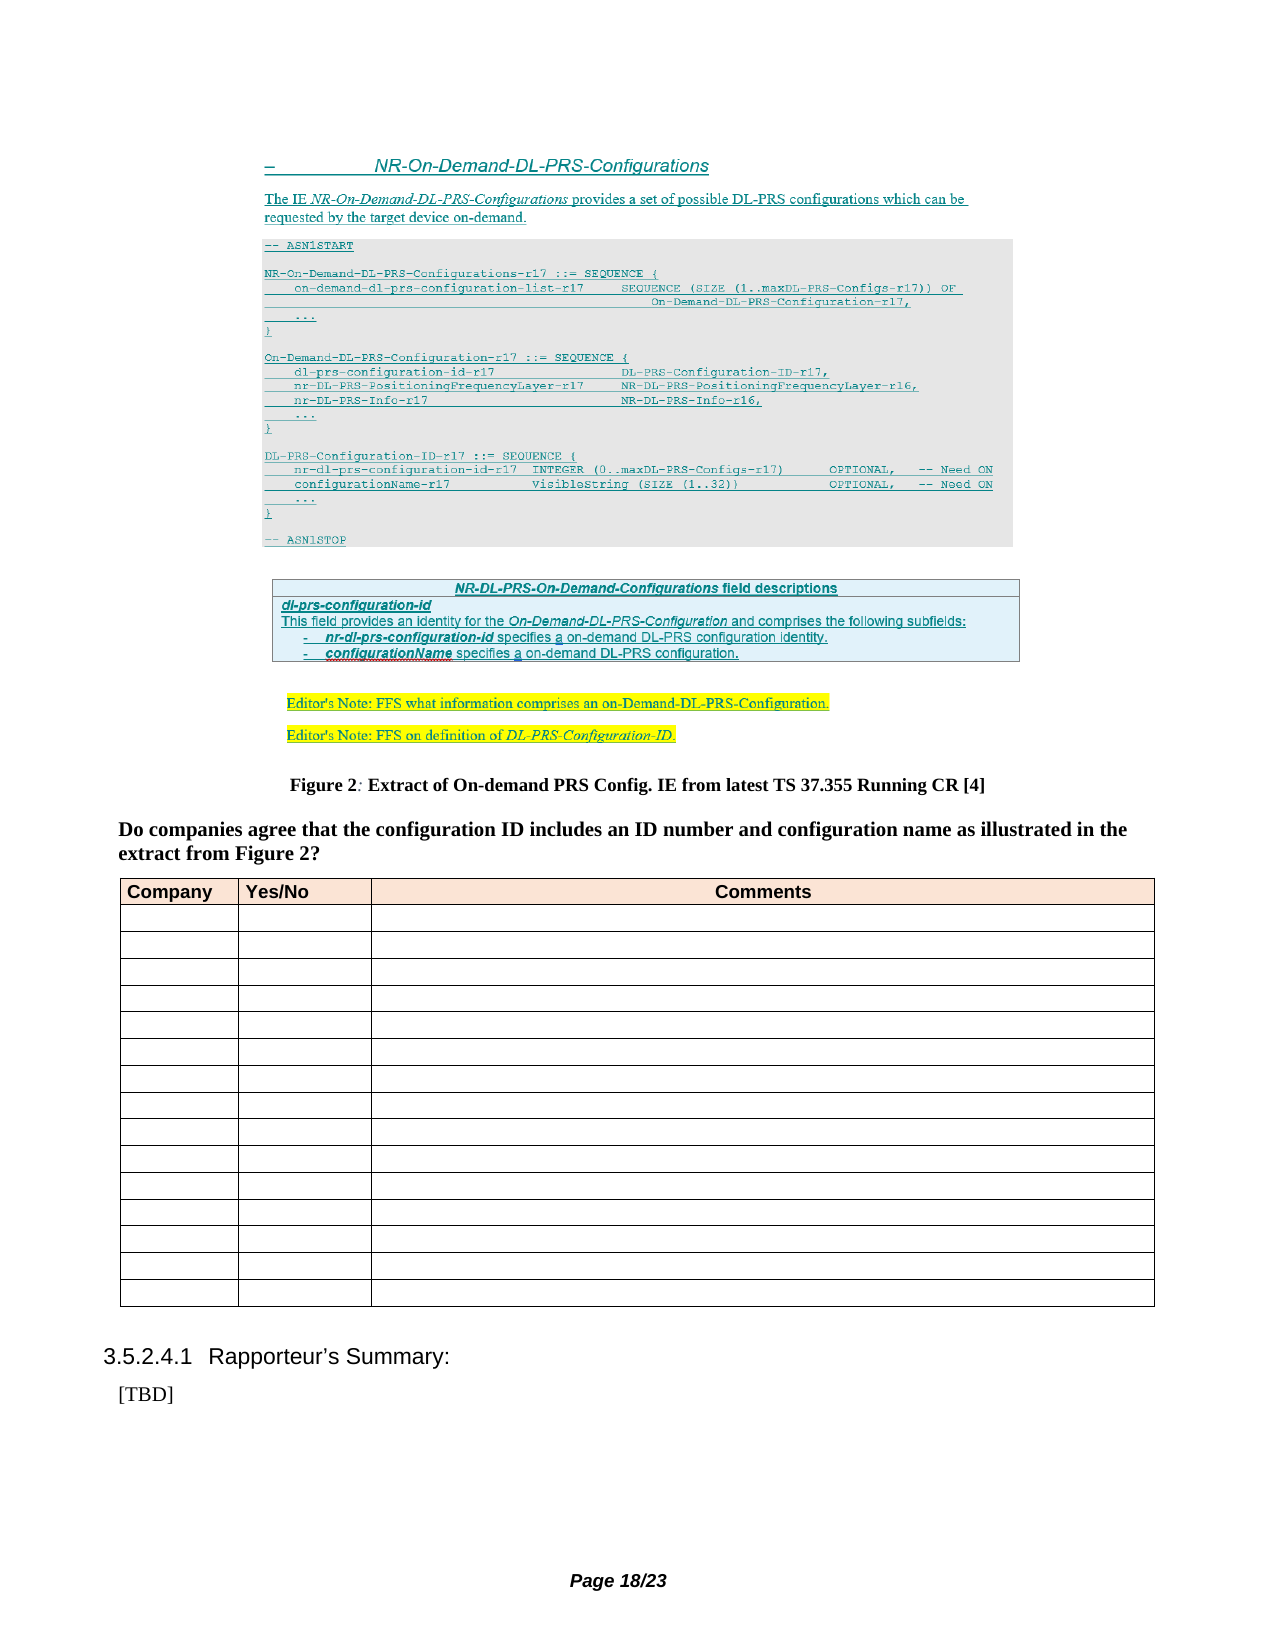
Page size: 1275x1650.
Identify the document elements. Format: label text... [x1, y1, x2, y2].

table_cell [372, 1200, 1154, 1225]
table_cell [239, 1226, 371, 1252]
table_cell [372, 1173, 1154, 1199]
table_cell [121, 905, 238, 931]
table_cell [239, 959, 371, 984]
table_cell [372, 905, 1154, 931]
table_cell [239, 1119, 371, 1145]
table_cell [121, 1200, 238, 1225]
table_header Yes/No [239, 879, 371, 904]
table_cell [121, 1039, 238, 1065]
table_cell [239, 1280, 371, 1306]
table_cell [372, 1039, 1154, 1065]
table_cell [239, 986, 371, 1011]
table_cell [239, 1146, 371, 1172]
table_cell [121, 1226, 238, 1252]
text [TBD] [118, 1382, 1157, 1406]
table_cell [372, 1119, 1154, 1145]
table_cell [121, 1119, 238, 1145]
table_cell [121, 1253, 238, 1279]
table_cell [121, 1066, 238, 1092]
table_cell [121, 1093, 238, 1118]
table_cell [121, 959, 238, 984]
table_cell [121, 1173, 238, 1199]
table_cell [372, 1066, 1154, 1092]
table_cell [239, 1200, 371, 1225]
text Do companies agree that the configuration ID includes an ID number and configuration name as illustrated in the extract from Figure 2? [118, 817, 1157, 865]
table_cell [239, 1093, 371, 1118]
table_cell [239, 932, 371, 958]
table_cell [372, 1012, 1154, 1038]
table_cell [239, 1012, 371, 1038]
table_cell [372, 1093, 1154, 1118]
picture [242, 147, 1033, 762]
table_cell [121, 1280, 238, 1306]
table_cell [372, 932, 1154, 958]
subtitle Rapporteur’s Summary: [103, 1343, 1157, 1370]
text Figure 2: Extract of On-demand PRS Config. IE from latest TS 37.355 Running CR [4] [118, 774, 1157, 796]
table_cell [372, 1253, 1154, 1279]
table_cell [372, 1280, 1154, 1306]
table_cell [372, 959, 1154, 984]
table_cell [121, 932, 238, 958]
table_cell [239, 1173, 371, 1199]
table_cell [372, 1146, 1154, 1172]
table_cell [239, 1253, 371, 1279]
table_cell [372, 986, 1154, 1011]
table_cell [121, 1146, 238, 1172]
table_cell [372, 1226, 1154, 1252]
table_header Company [121, 879, 238, 904]
table_cell [239, 905, 371, 931]
table_cell [121, 986, 238, 1011]
table_cell [239, 1039, 371, 1065]
table_cell [239, 1066, 371, 1092]
table_header Comments [372, 879, 1154, 904]
table_cell [121, 1012, 238, 1038]
